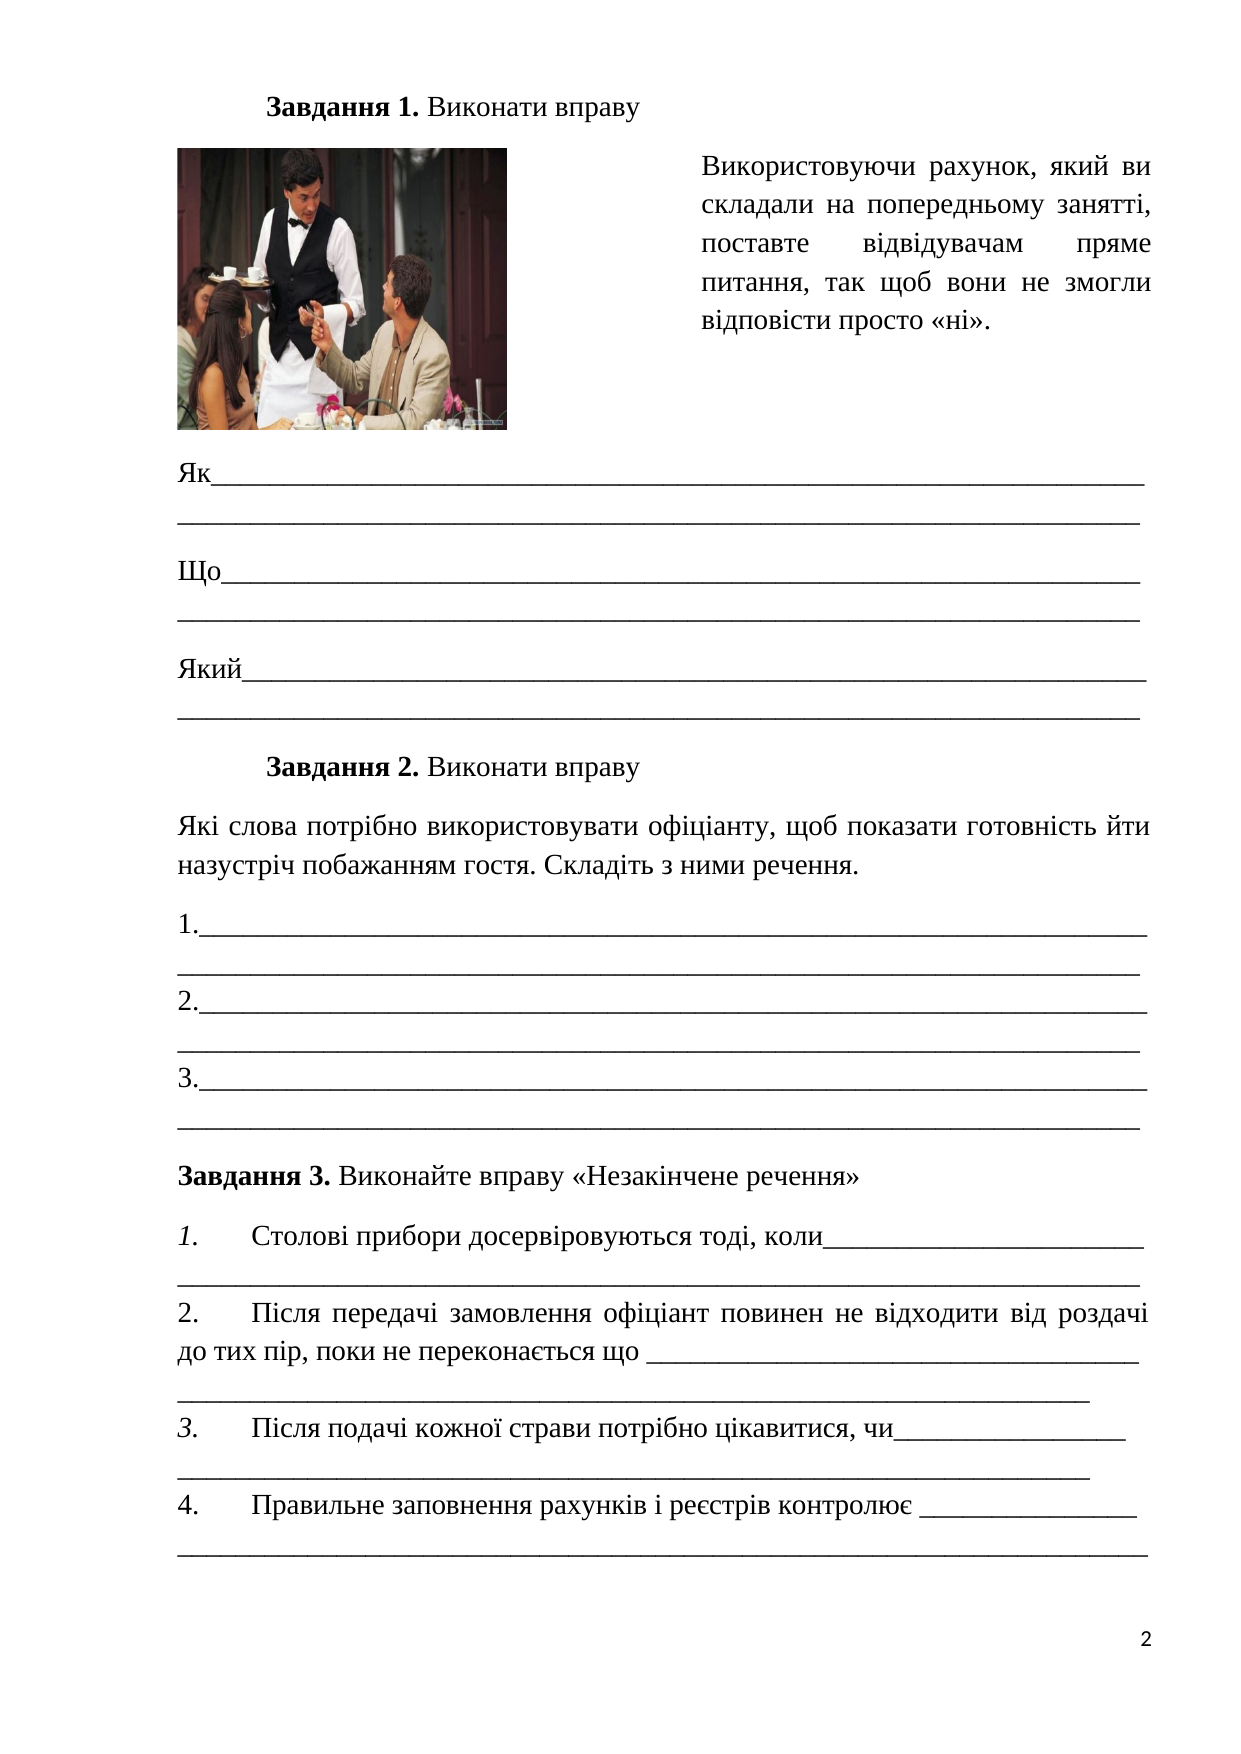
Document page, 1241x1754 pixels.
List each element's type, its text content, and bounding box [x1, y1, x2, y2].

list ___________________________________________________________________ [177, 1526, 1151, 1559]
text Завдання 2. Виконати вправу [177, 749, 1152, 782]
text Як__________________________________________________________________________________________________________________________________ [177, 455, 1152, 527]
picture [177, 148, 507, 430]
text Використовуючи рахунок, який ви складали на попередньому занятті, поставте відвідувачам пряме питання, так щоб вони не змогли відповісти просто «ні». [701, 148, 1152, 336]
list Після передачі замовлення офіціант повинен не відходити від роздачі до тих пір, поки не переконається що __________________________________ [177, 1295, 1150, 1367]
list _______________________________________________________________ [177, 1372, 1150, 1405]
text Завдання 1. Виконати вправу [177, 89, 1152, 122]
list Після подачі кожної страви потрібно цікавитися, чи________________ [177, 1410, 1152, 1444]
text Які слова потрібно використовувати офіціанту, щоб показати готовність йти назустріч побажанням гостя. Складіть з ними речення. [177, 808, 1152, 880]
list Правильне заповнення рахунків і реєстрів контролює _______________ [177, 1487, 1151, 1521]
text Завдання 3. Виконайте вправу «Незакінчене речення» [177, 1158, 1152, 1192]
text Який________________________________________________________________________________________________________________________________ [177, 651, 1152, 723]
list _______________________________________________________________ [177, 1449, 1152, 1482]
text 1.___________________________________________________________________________________________________________________________________2.___________________________________________________________________________________________________________________________________3.___________________________________________________________________________________________________________________________________ [177, 906, 1152, 1132]
text Що_________________________________________________________________________________________________________________________________ [177, 553, 1152, 625]
list Столові прибори досервіровуються тоді, коли______________________ __________________________________________________________________ [177, 1218, 1152, 1290]
